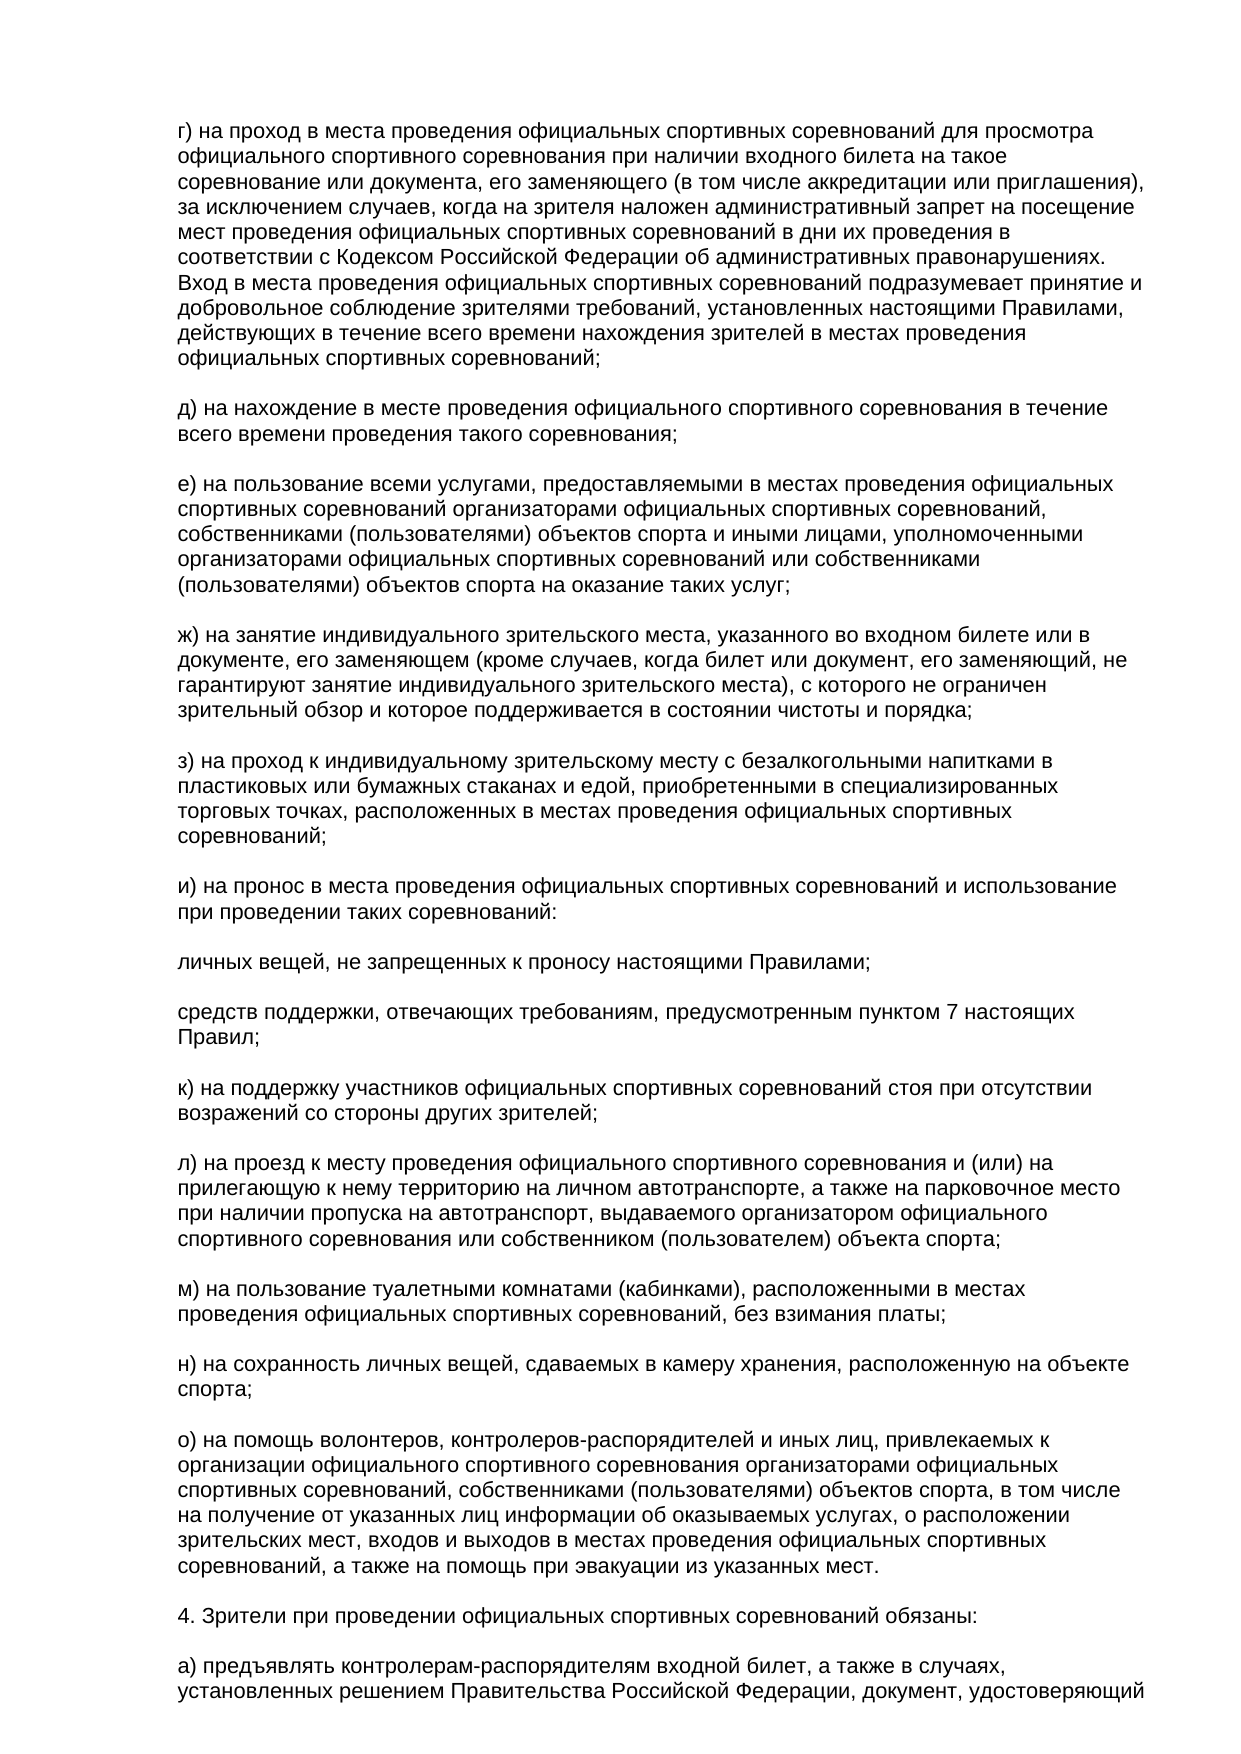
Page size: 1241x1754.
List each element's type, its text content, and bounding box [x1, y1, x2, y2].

text личных вещей, не запрещенных к проносу настоящими Правилами; [177, 949, 1152, 974]
text л) на проезд к месту проведения официального спортивного соревнования и (или) на прилегающую к нему территорию на личном автотранспорте, а также на парковочное место при наличии пропуска на автотранспорт, выдаваемого организатором официального спортивного соревнования или собственником (пользователем) объекта спорта; [177, 1150, 1152, 1251]
text о) на помощь волонтеров, контролеров-распорядителей и иных лиц, привлекаемых к организации официального спортивного соревнования организаторами официальных спортивных соревнований, собственниками (пользователями) объектов спорта, в том числе на получение от указанных лиц информации об оказываемых услугах, о расположении зрительских мест, входов и выходов в местах проведения официальных спортивных соревнований, а также на помощь при эвакуации из указанных мест. [177, 1426, 1152, 1578]
text м) на пользование туалетными комнатами (кабинками), расположенными в местах проведения официальных спортивных соревнований, без взимания платы; [177, 1276, 1152, 1326]
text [177, 1653, 1152, 1703]
text ж) на занятие индивидуального зрительского места, указанного во входном билете или в документе, его заменяющем (кроме случаев, когда билет или документ, его заменяющий, не гарантируют занятие индивидуального зрительского места), с которого не ограничен зрительный обзор и которое поддерживается в состоянии чистоты и порядка; [177, 622, 1152, 722]
text з) на проход к индивидуальному зрительскому месту с безалкогольными напитками в пластиковых или бумажных стаканах и едой, приобретенными в специализированных торговых точках, расположенных в местах проведения официальных спортивных соревнований; [177, 747, 1152, 848]
text к) на поддержку участников официальных спортивных соревнований стоя при отсутствии возражений со стороны других зрителей; [177, 1074, 1152, 1125]
text н) на сохранность личных вещей, сдаваемых в камеру хранения, расположенную на объекте спорта; [177, 1351, 1152, 1401]
text 4. Зрители при проведении официальных спортивных соревнований обязаны: [177, 1603, 1152, 1628]
text д) на нахождение в месте проведения официального спортивного соревнования в течение всего времени проведения такого соревнования; [177, 395, 1152, 446]
text е) на пользование всеми услугами, предоставляемыми в местах проведения официальных спортивных соревнований организаторами официальных спортивных соревнований, собственниками (пользователями) объектов спорта и иными лицами, уполномоченными организаторами официальных спортивных соревнований или собственниками (пользователями) объектов спорта на оказание таких услуг; [177, 471, 1152, 597]
text средств поддержки, отвечающих требованиям, предусмотренным пунктом 7 настоящих Правил; [177, 999, 1152, 1049]
text и) на пронос в места проведения официальных спортивных соревнований и использование при проведении таких соревнований: [177, 873, 1152, 924]
text г) на проход в места проведения официальных спортивных соревнований для просмотра официального спортивного соревнования при наличии входного билета на такое соревнование или документа, его заменяющего (в том числе аккредитации или приглашения), за исключением случаев, когда на зрителя наложен административный запрет на посещение мест проведения официальных спортивных соревнований в дни их проведения в соответствии с Кодексом Российской Федерации об административных правонарушениях. Вход в места проведения официальных спортивных соревнований подразумевает принятие и добровольное соблюдение зрителями требований, установленных настоящими Правилами, действующих в течение всего времени нахождения зрителей в местах проведения официальных спортивных соревнований; [177, 118, 1152, 370]
